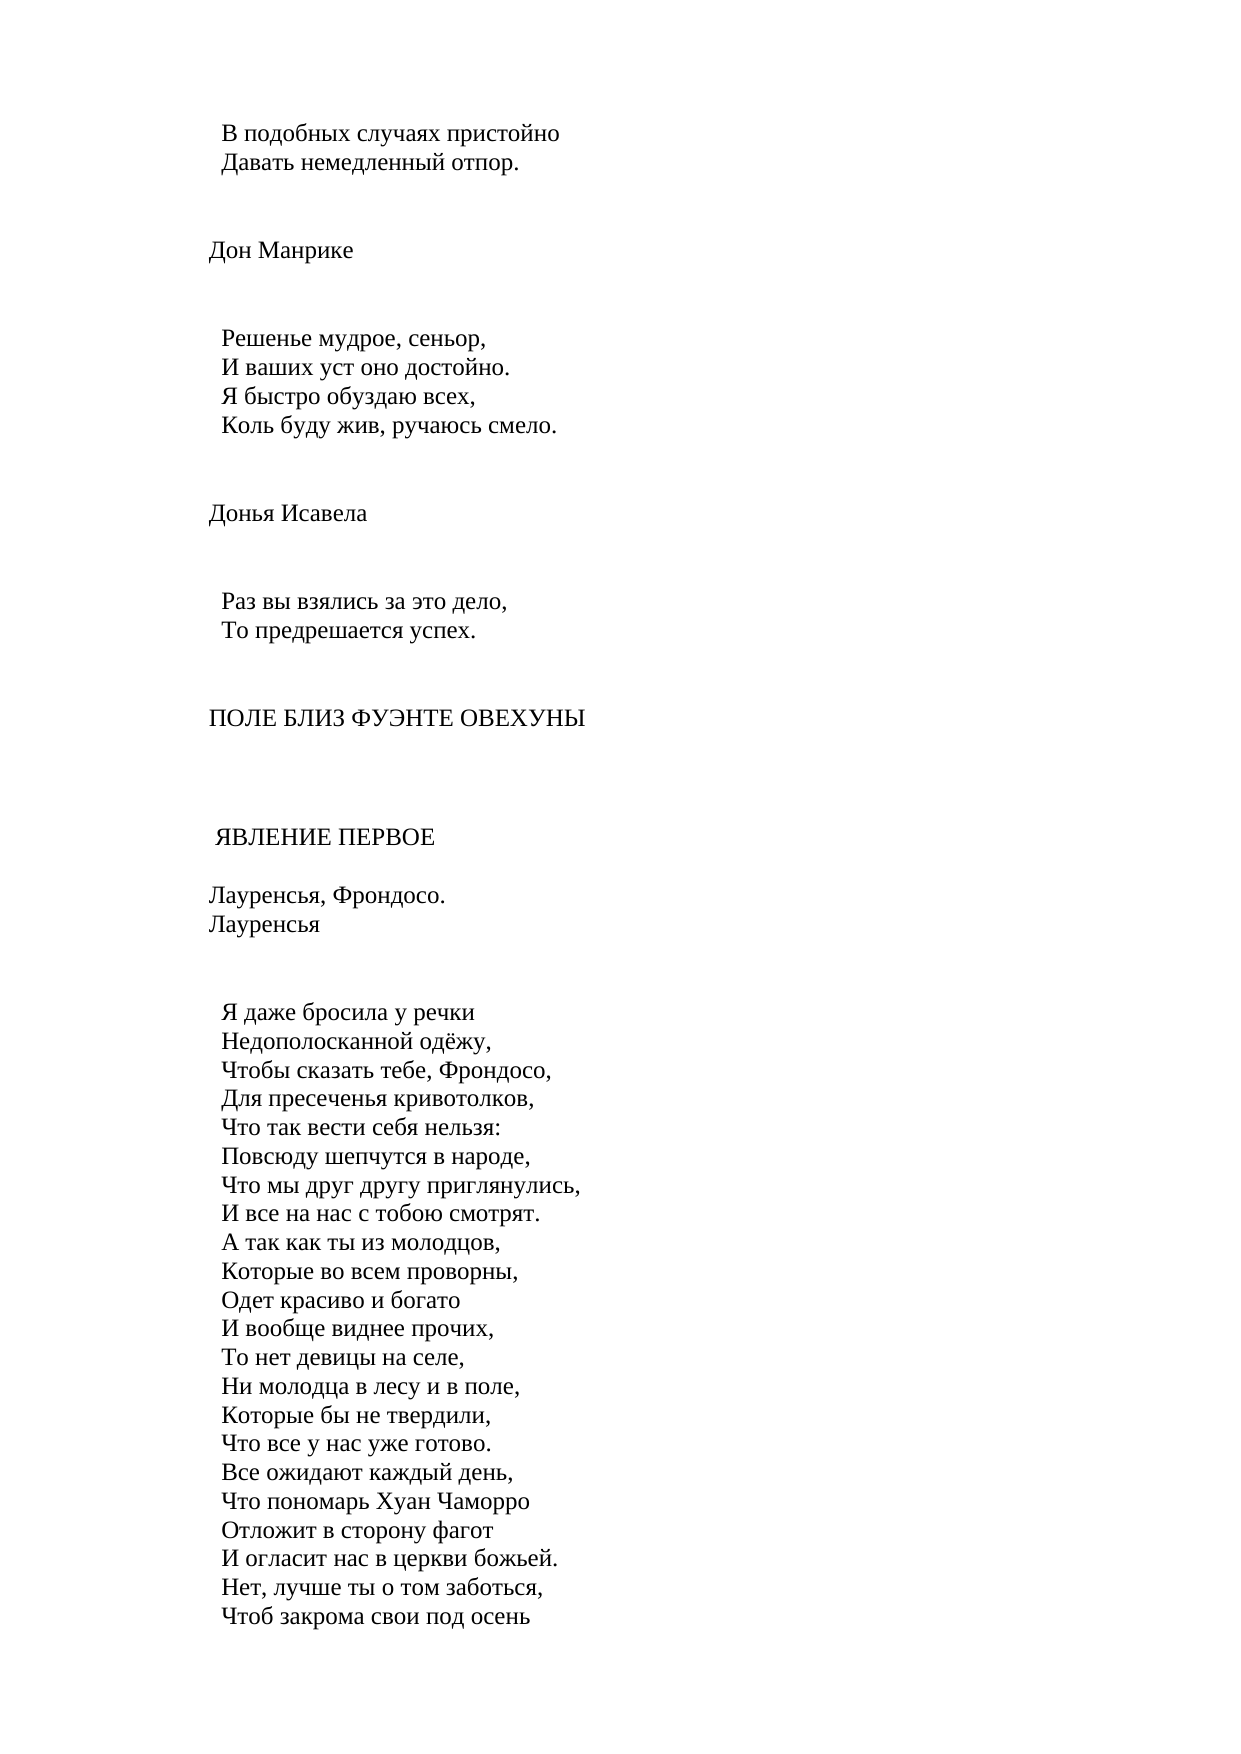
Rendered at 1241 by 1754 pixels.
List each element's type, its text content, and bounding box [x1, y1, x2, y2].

text Чтобы сказать тебе, Фрондосо, [177, 1055, 1152, 1083]
text И все на нас с тобою смотрят. [177, 1198, 1152, 1227]
text Недополосканной одёжу, [177, 1026, 1152, 1055]
text ПОЛЕ БЛИЗ ФУЭНТЕ ОВЕХУНЫ [177, 703, 1152, 732]
text ЯВЛЕНИЕ ПЕРВОЕ [177, 822, 1152, 850]
text Что мы друг другу приглянулись, [177, 1170, 1152, 1198]
text Которые бы не твердили, [177, 1400, 1152, 1428]
text Раз вы взялись за это дело, [177, 586, 1152, 615]
text Для пресеченья кривотолков, [177, 1083, 1152, 1112]
text Что пономарь Хуан Чаморро [177, 1486, 1152, 1515]
text Я быстро обуздаю всех, [177, 381, 1152, 410]
text И ваших уст оно достойно. [177, 352, 1152, 381]
text Все ожидают каждый день, [177, 1457, 1152, 1486]
text Дон Манрике [177, 235, 1152, 264]
text В подобных случаях пристойно [177, 118, 1152, 147]
text Которые во всем проворны, [177, 1256, 1152, 1285]
text Ни молодца в лесу и в поле, [177, 1371, 1152, 1400]
text Я даже бросила у речки [177, 997, 1152, 1026]
text Решенье мудрое, сеньор, [177, 323, 1152, 352]
text Лауренсья [177, 909, 1152, 938]
text Одет красиво и богато [177, 1285, 1152, 1313]
text И вообще виднее прочих, [177, 1313, 1152, 1342]
text Отложит в сторону фагот [177, 1515, 1152, 1543]
text И огласит нас в церкви божьей. [177, 1543, 1152, 1572]
text Давать немедленный отпор. [177, 147, 1152, 176]
text Повсюду шепчутся в народе, [177, 1141, 1152, 1170]
text Что так вести себя нельзя: [177, 1112, 1152, 1141]
text То нет девицы на селе, [177, 1342, 1152, 1371]
text Что все у нас уже готово. [177, 1428, 1152, 1457]
text Чтоб закрома свои под осень [177, 1601, 1152, 1630]
text Донья Исавела [177, 498, 1152, 527]
text Коль буду жив, ручаюсь смело. [177, 410, 1152, 438]
text А так как ты из молодцов, [177, 1227, 1152, 1256]
text То предрешается успех. [177, 615, 1152, 644]
text Лауренсья, Фрондосо. [177, 880, 1152, 909]
text Нет, лучше ты о том заботься, [177, 1572, 1152, 1601]
